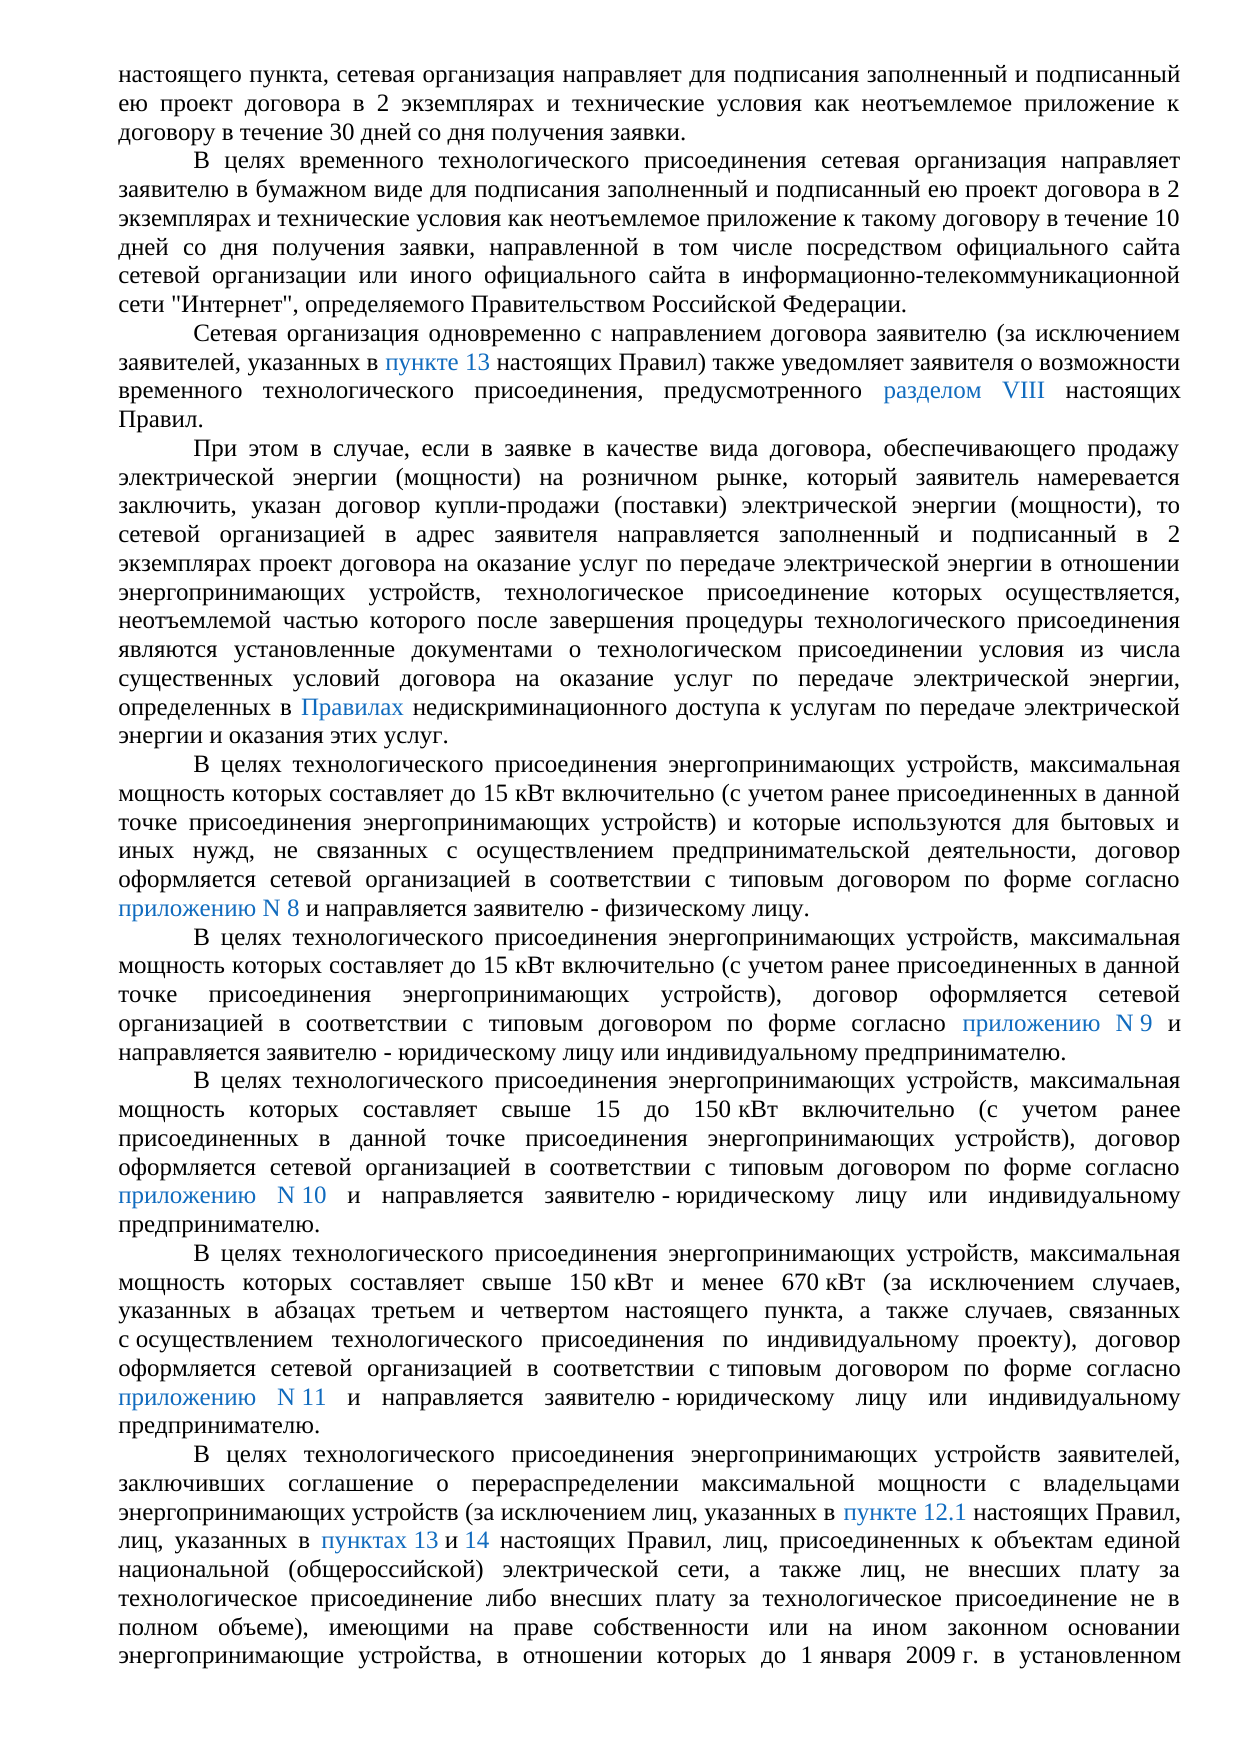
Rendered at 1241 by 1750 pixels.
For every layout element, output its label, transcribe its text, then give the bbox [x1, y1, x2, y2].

text В целях технологического присоединения энергопринимающих устройств, максимальная мощность которых составляет до 15 кВт включительно (с учетом ранее присоединенных в данной точке присоединения энергопринимающих устройств), договор оформляется сетевой организацией в соответствии с типовым договором по форме согласно приложению N 9 и направляется заявителю - юридическому лицу или индивидуальному предпринимателю. [118, 922, 1181, 1065]
text В целях технологического присоединения энергопринимающих устройств, максимальная мощность которых составляет свыше 15 до 150 кВт включительно (с учетом ранее присоединенных в данной точке присоединения энергопринимающих устройств), договор оформляется сетевой организацией в соответствии с типовым договором по форме согласно приложению N 10 и направляется заявителю - юридическому лицу или индивидуальному предпринимателю. [118, 1065, 1181, 1238]
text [118, 1439, 1181, 1669]
text Сетевая организация одновременно с направлением договора заявителю (за исключением заявителей, указанных в пункте 13 настоящих Правил) также уведомляет заявителя о возможности временного технологического присоединения, предусмотренного разделом VIII настоящих Правил. [118, 318, 1181, 433]
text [118, 59, 1181, 145]
text В целях временного технологического присоединения сетевая организация направляет заявителю в бумажном виде для подписания заполненный и подписанный ею проект договора в 2 экземплярах и технические условия как неотъемлемое приложение к такому договору в течение 10 дней со дня получения заявки, направленной в том числе посредством официального сайта сетевой организации или иного официального сайта в информационно-телекоммуникационной сети "Интернет", определяемого Правительством Российской Федерации. [118, 145, 1181, 318]
text В целях технологического присоединения энергопринимающих устройств, максимальная мощность которых составляет до 15 кВт включительно (с учетом ранее присоединенных в данной точке присоединения энергопринимающих устройств) и которые используются для бытовых и иных нужд, не связанных с осуществлением предпринимательской деятельности, договор оформляется сетевой организацией в соответствии с типовым договором по форме согласно приложению N 8 и направляется заявителю - физическому лицу. [118, 749, 1181, 922]
text В целях технологического присоединения энергопринимающих устройств, максимальная мощность которых составляет свыше 150 кВт и менее 670 кВт (за исключением случаев, указанных в абзацах третьем и четвертом настоящего пункта, а также случаев, связанных с осуществлением технологического присоединения по индивидуальному проекту), договор оформляется сетевой организацией в соответствии с типовым договором по форме согласно приложению N 11 и направляется заявителю - юридическому лицу или индивидуальному предпринимателю. [118, 1238, 1181, 1439]
text При этом в случае, если в заявке в качестве вида договора, обеспечивающего продажу электрической энергии (мощности) на розничном рынке, который заявитель намеревается заключить, указан договор купли-продажи (поставки) электрической энергии (мощности), то сетевой организацией в адрес заявителя направляется заполненный и подписанный в 2 экземплярах проект договора на оказание услуг по передаче электрической энергии в отношении энергопринимающих устройств, технологическое присоединение которых осуществляется, неотъемлемой частью которого после завершения процедуры технологического присоединения являются установленные документами о технологическом присоединении условия из числа существенных условий договора на оказание услуг по передаче электрической энергии, определенных в Правилах недискриминационного доступа к услугам по передаче электрической энергии и оказания этих услуг. [118, 433, 1181, 749]
